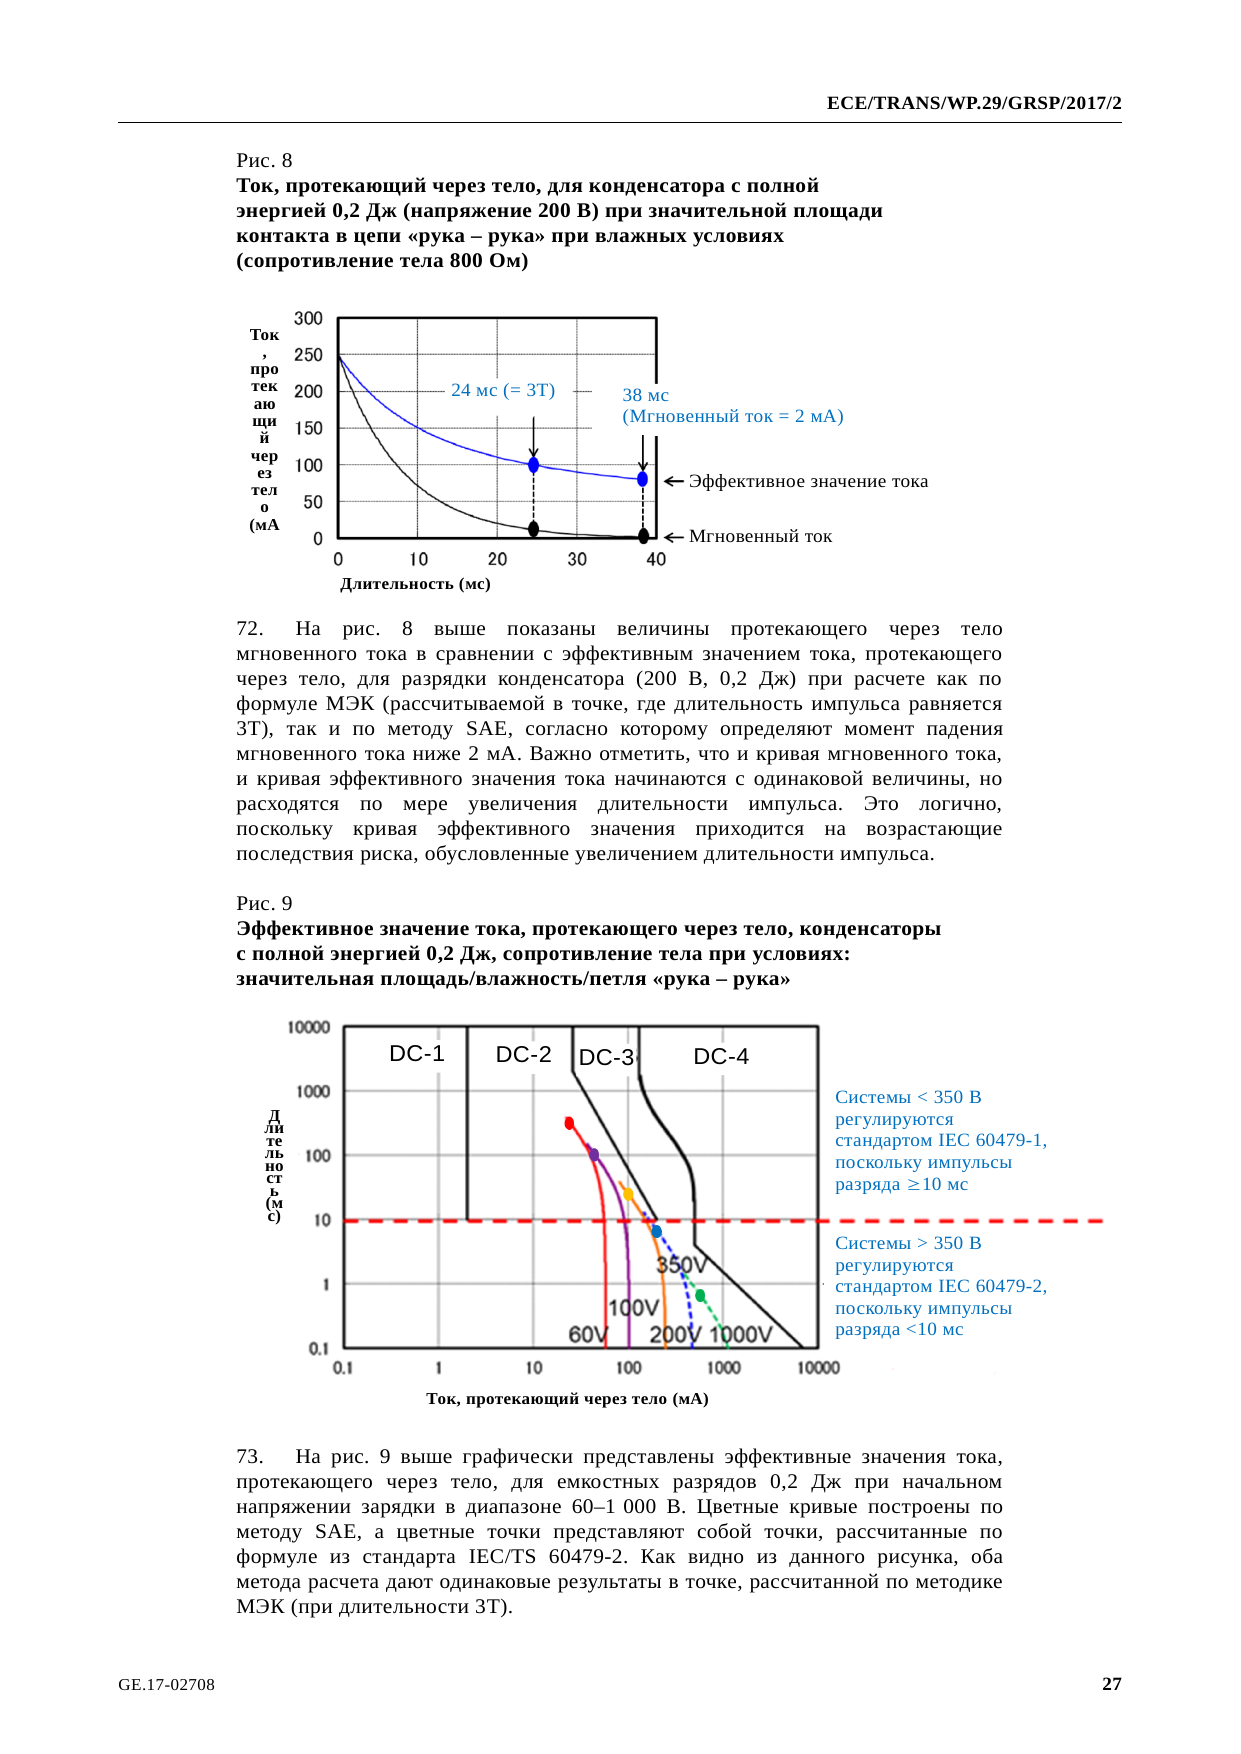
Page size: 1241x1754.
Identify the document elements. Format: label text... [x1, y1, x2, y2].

text Рис. 8 Ток, протекающий через тело, для конденсатора с полной энергией 0,2 Дж (напряжение 200 В) при значительной площади контакта в цепи «рука – рука» при влажных условиях (сопротивление тела 800 Ом) [118, 148, 1004, 273]
text Рис. 9 Эффективное значение тока, протекающего через тело, конденсаторы с полной энергией 0,2 Дж, сопротивление тела при условиях: значительная площадь/влажность/петля «рука – рука» [118, 890, 1004, 990]
picture [283, 297, 689, 578]
text 73. На рис. 9 выше графически представлены эффективные значения тока, протекающего через тело, для емкостных разрядов 0,2 Дж при начальном напряжении зарядки в диапазоне 60–1 000 В. Цветные кривые построены по методу SAE, а цветные точки представляют собой точки, рассчитанные по формуле из стандарта IEC/TS 60479-2. Как видно из данного рисунка, оба метода расчета дают одинаковые результаты в точке, рассчитанной по методике МЭК (при длительности 3T). [236, 1443, 1004, 1618]
text 72. На рис. 8 выше показаны величины протекающего через тело мгновенного тока в сравнении с эффективным значением тока, протекающего через тело, для разрядки конденсатора (200 В, 0,2 Дж) при расчете как по формуле МЭК (рассчитываемой в точке, где длительность импульса равняется 3T), так и по методу SAE, согласно которому определяют момент падения мгновенного тока ниже 2 мА. Важно отметить, что и кривая мгновенного тока, и кривая эффективного значения тока начинаются с одинаковой величины, но расходятся по мере увеличения длительности импульса. Это логично, поскольку кривая эффективного значения приходится на возрастающие последствия риска, обусловленные увеличением длительности импульса. [236, 615, 1004, 865]
picture [283, 1015, 1108, 1393]
